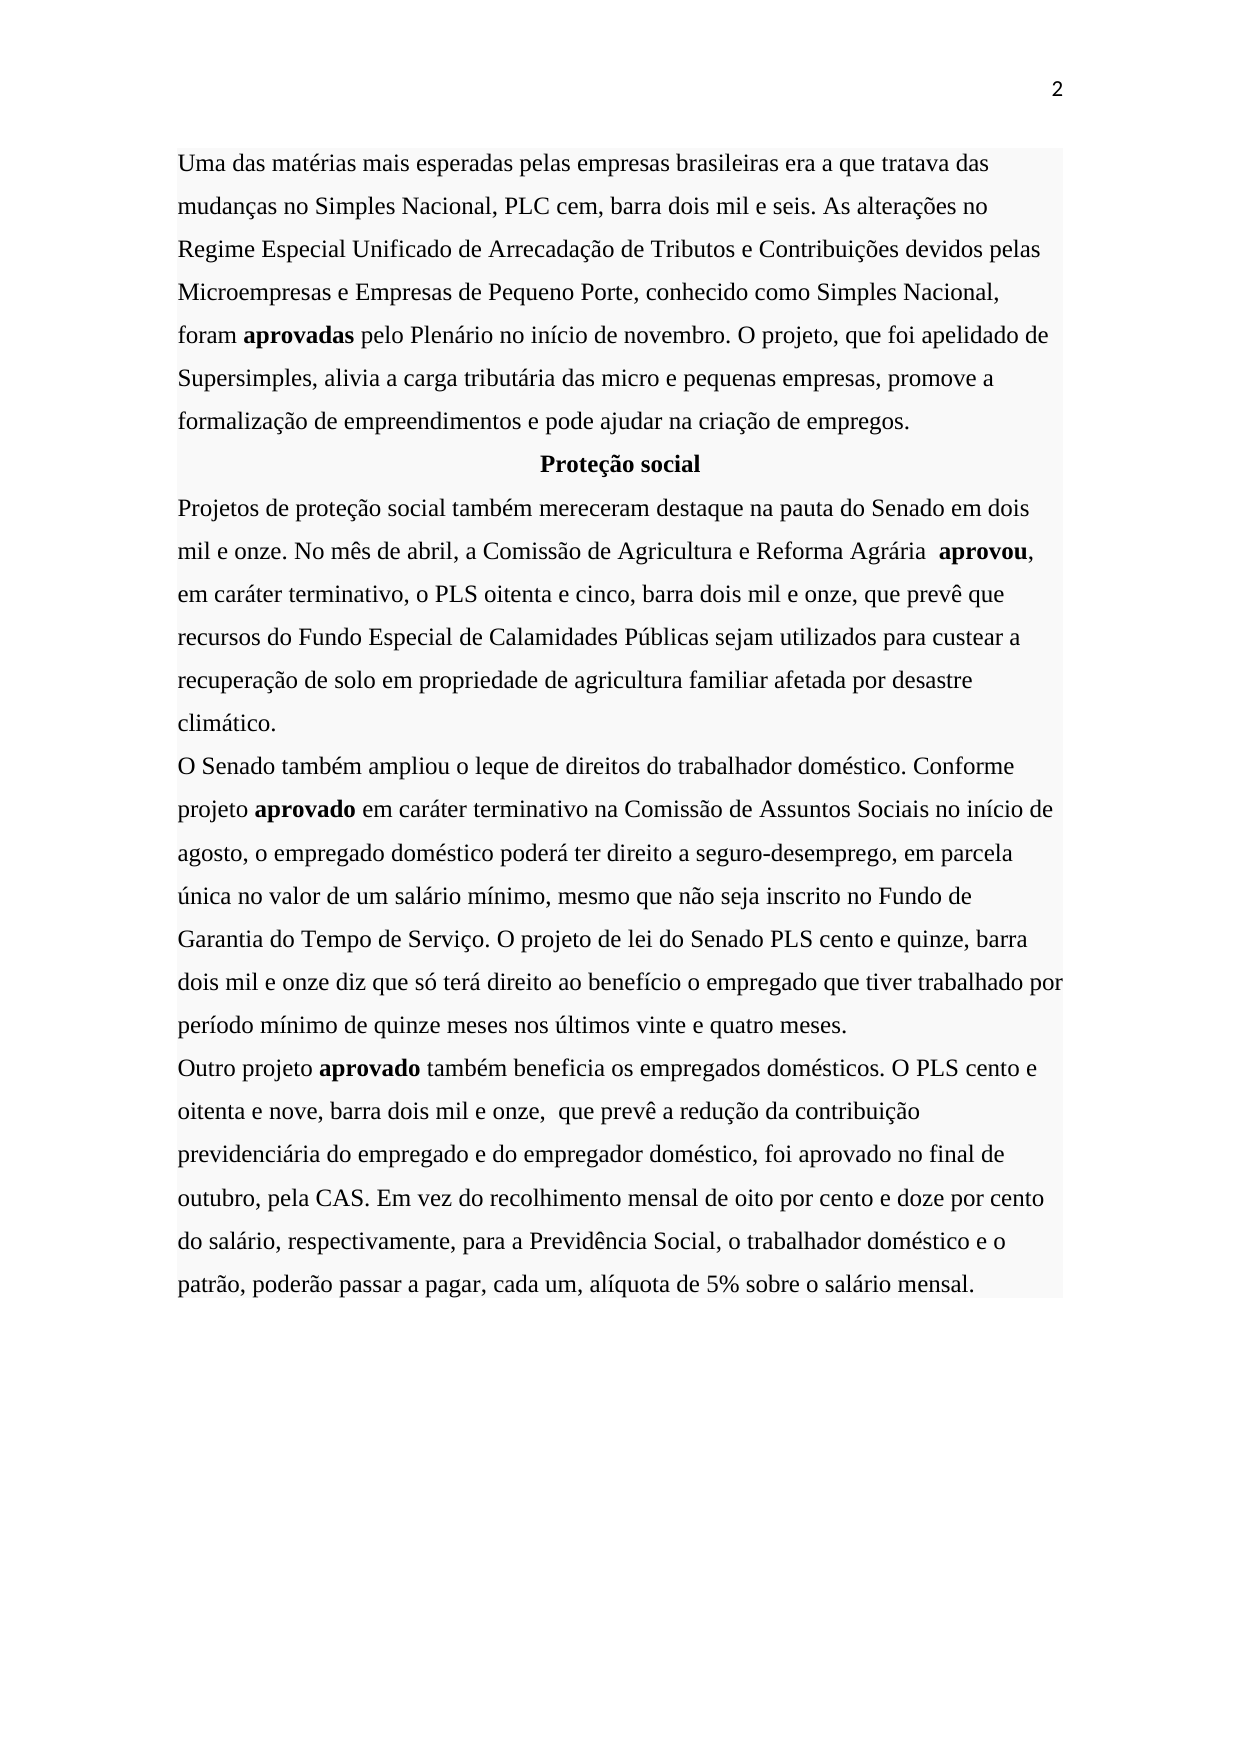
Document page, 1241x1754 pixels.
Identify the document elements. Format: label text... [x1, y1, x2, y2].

text Proteção social [177, 449, 1063, 478]
text Outro projeto aprovado também beneficia os empregados domésticos. O PLS cento e oitenta e nove, barra dois mil e onze, que prevê a redução da contribuição previdenciária do empregado e do empregador doméstico, foi aprovado no final de outubro, pela CAS. Em vez do recolhimento mensal de oito por cento e doze por cento do salário, respectivamente, para a Previdência Social, o trabalhador doméstico e o patrão, poderão passar a pagar, cada um, alíquota de 5% sobre o salário mensal. [177, 1053, 1063, 1298]
text Uma das matérias mais esperadas pelas empresas brasileiras era a que tratava das mudanças no Simples Nacional, PLC cem, barra dois mil e seis. As alterações no Regime Especial Unificado de Arrecadação de Tributos e Contribuições devidos pelas Microempresas e Empresas de Pequeno Porte, conhecido como Simples Nacional, foram aprovadas pelo Plenário no início de novembro. O projeto, que foi apelidado de Supersimples, alivia a carga tributária das micro e pequenas empresas, promove a formalização de empreendimentos e pode ajudar na criação de empregos. [177, 148, 1063, 435]
text Projetos de proteção social também mereceram destaque na pauta do Senado em dois mil e onze. No mês de abril, a Comissão de Agricultura e Reforma Agrária aprovou, em caráter terminativo, o PLS oitenta e cinco, barra dois mil e onze, que prevê que recursos do Fundo Especial de Calamidades Públicas sejam utilizados para custear a recuperação de solo em propriedade de agricultura familiar afetada por desastre climático. [177, 493, 1063, 737]
text O Senado também ampliou o leque de direitos do trabalhador doméstico. Conforme projeto aprovado em caráter terminativo na Comissão de Assuntos Sociais no início de agosto, o empregado doméstico poderá ter direito a seguro-desemprego, em parcela única no valor de um salário mínimo, mesmo que não seja inscrito no Fundo de Garantia do Tempo de Serviço. O projeto de lei do Senado PLS cento e quinze, barra dois mil e onze diz que só terá direito ao benefício o empregado que tiver trabalhado por período mínimo de quinze meses nos últimos vinte e quatro meses. [177, 751, 1063, 1039]
